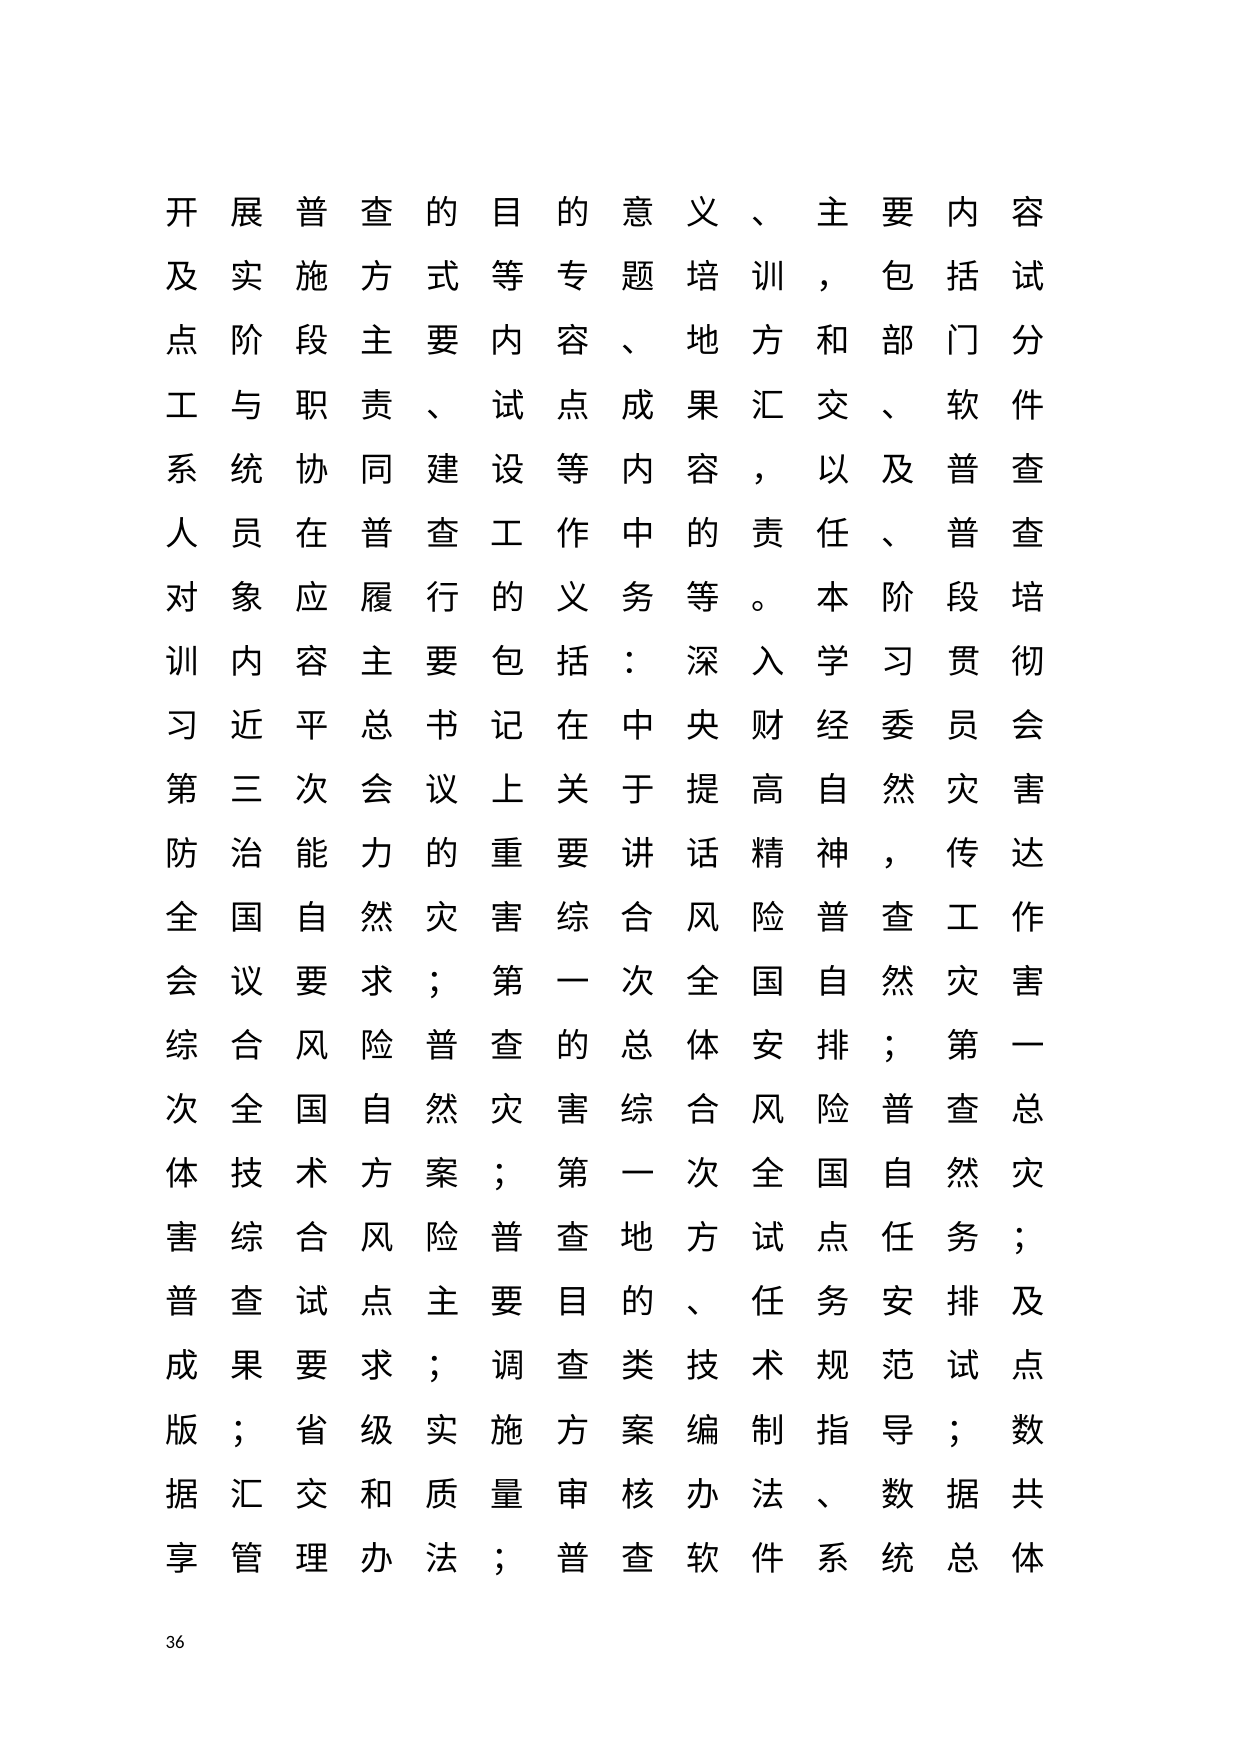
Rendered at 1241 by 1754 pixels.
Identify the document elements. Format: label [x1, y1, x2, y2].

text [165, 178, 1075, 1588]
